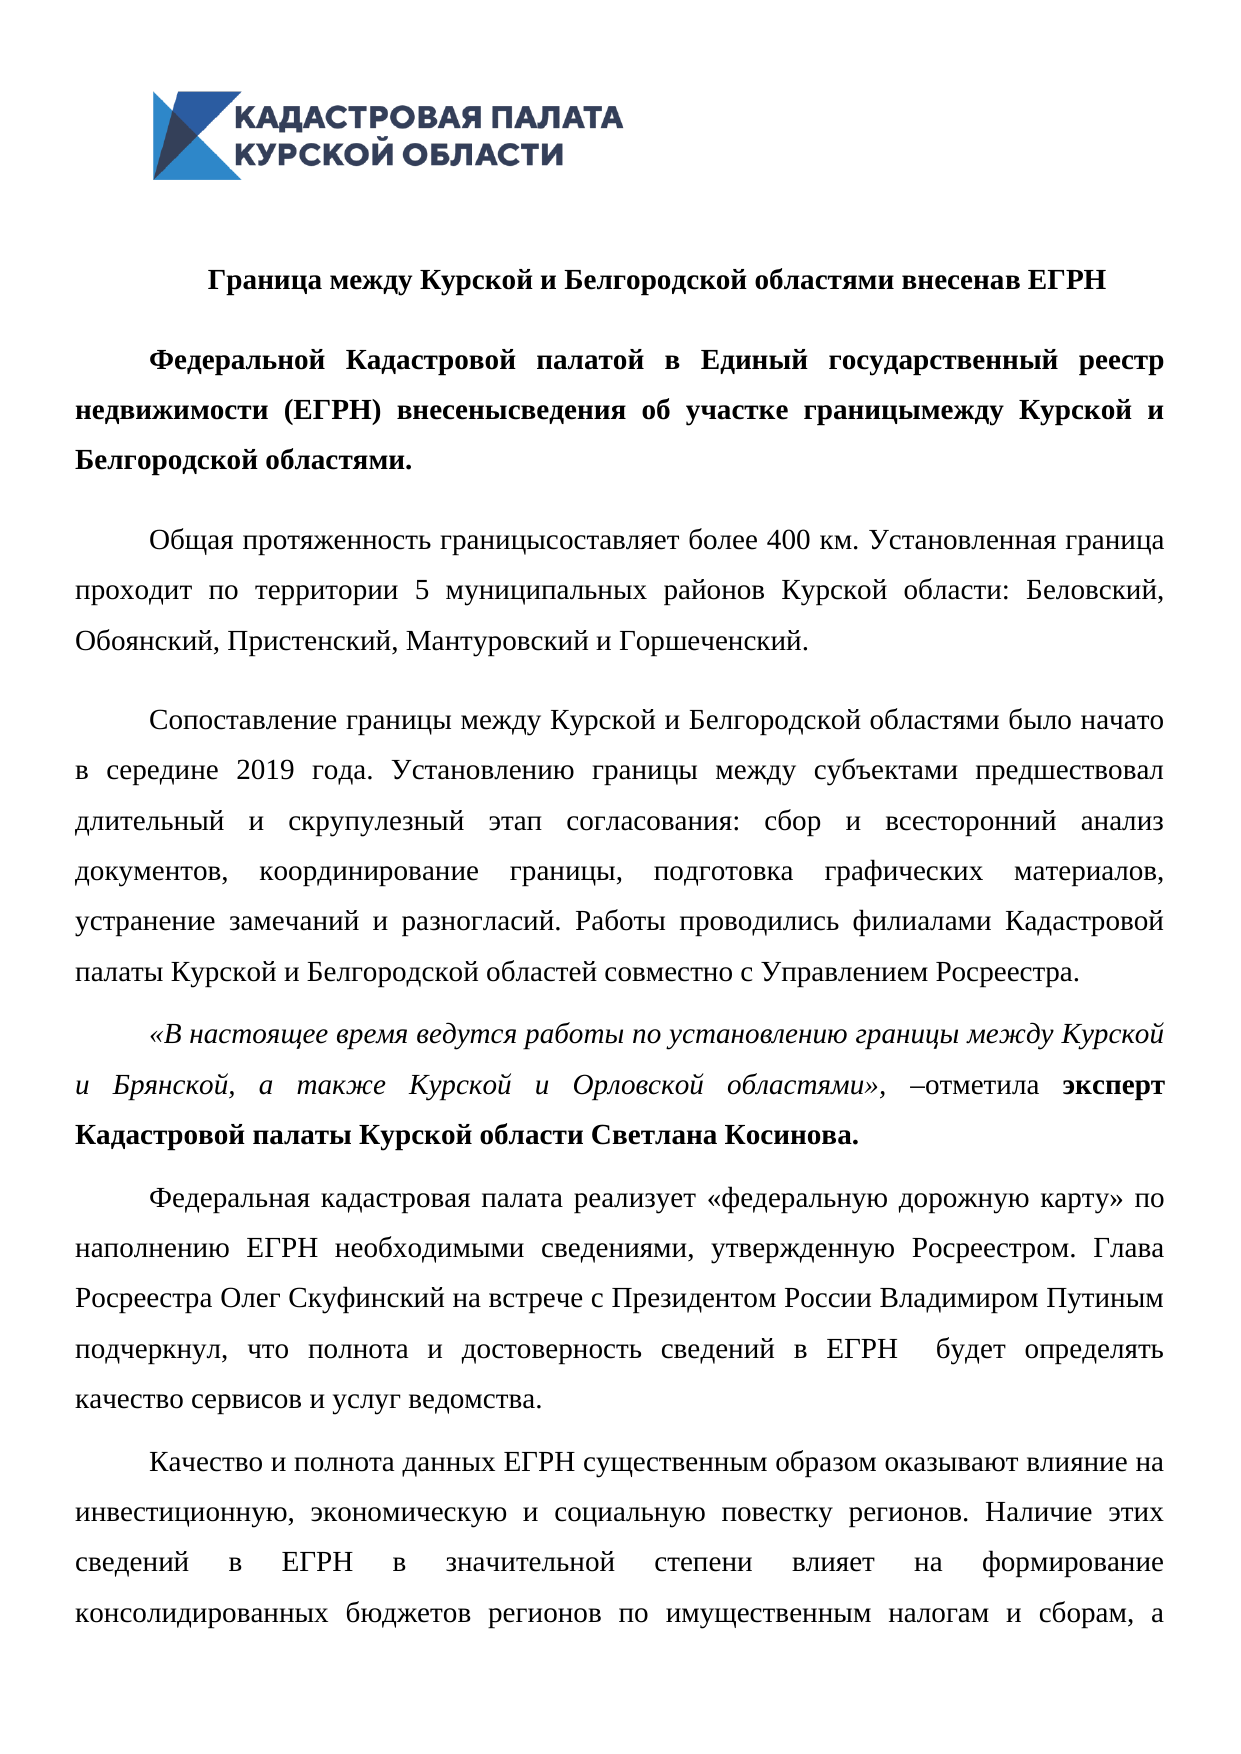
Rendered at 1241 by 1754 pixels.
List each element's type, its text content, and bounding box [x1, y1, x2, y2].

text Федеральной Кадастровой палатой в Единый государственный реестр недвижимости (ЕГРН) внесенысведения об участке границымежду Курской и Белгородской областями. [75, 342, 1165, 476]
text Федеральная кадастровая палата реализует «федеральную дорожную карту» по наполнению ЕГРН необходимыми сведениями, утвержденную Росреестром. Глава Росреестра Олег Скуфинский на встрече с Президентом России Владимиром Путиным подчеркнул, что полнота и достоверность сведений в ЕГРН будет определять качество сервисов и услуг ведомства. [75, 1180, 1165, 1415]
picture [148, 87, 724, 236]
text Граница между Курской и Белгородской областями внесенав ЕГРН [75, 262, 1165, 296]
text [75, 1444, 1165, 1628]
text Сопоставление границы между Курской и Белгородской областями было начато в середине 2019 года. Установлению границы между субъектами предшествовал длительный и скрупулезный этап согласования: сбор и всесторонний анализ документов, координирование границы, подготовка графических материалов, устранение замечаний и разногласий. Работы проводились филиалами Кадастровой палаты Курской и Белгородской областей совместно с Управлением Росреестра. [75, 702, 1165, 987]
text «В настоящее время ведутся работы по установлению границы между Курской и Брянской, а также Курской и Орловской областями», –отметила эксперт Кадастровой палаты Курской области Светлана Косинова. [75, 1016, 1165, 1151]
text Общая протяженность границысоставляет более 400 км. Установленная граница проходит по территории 5 муниципальных районов Курской области: Беловский, Обоянский, Пристенский, Мантуровский и Горшеченский. [75, 522, 1165, 656]
